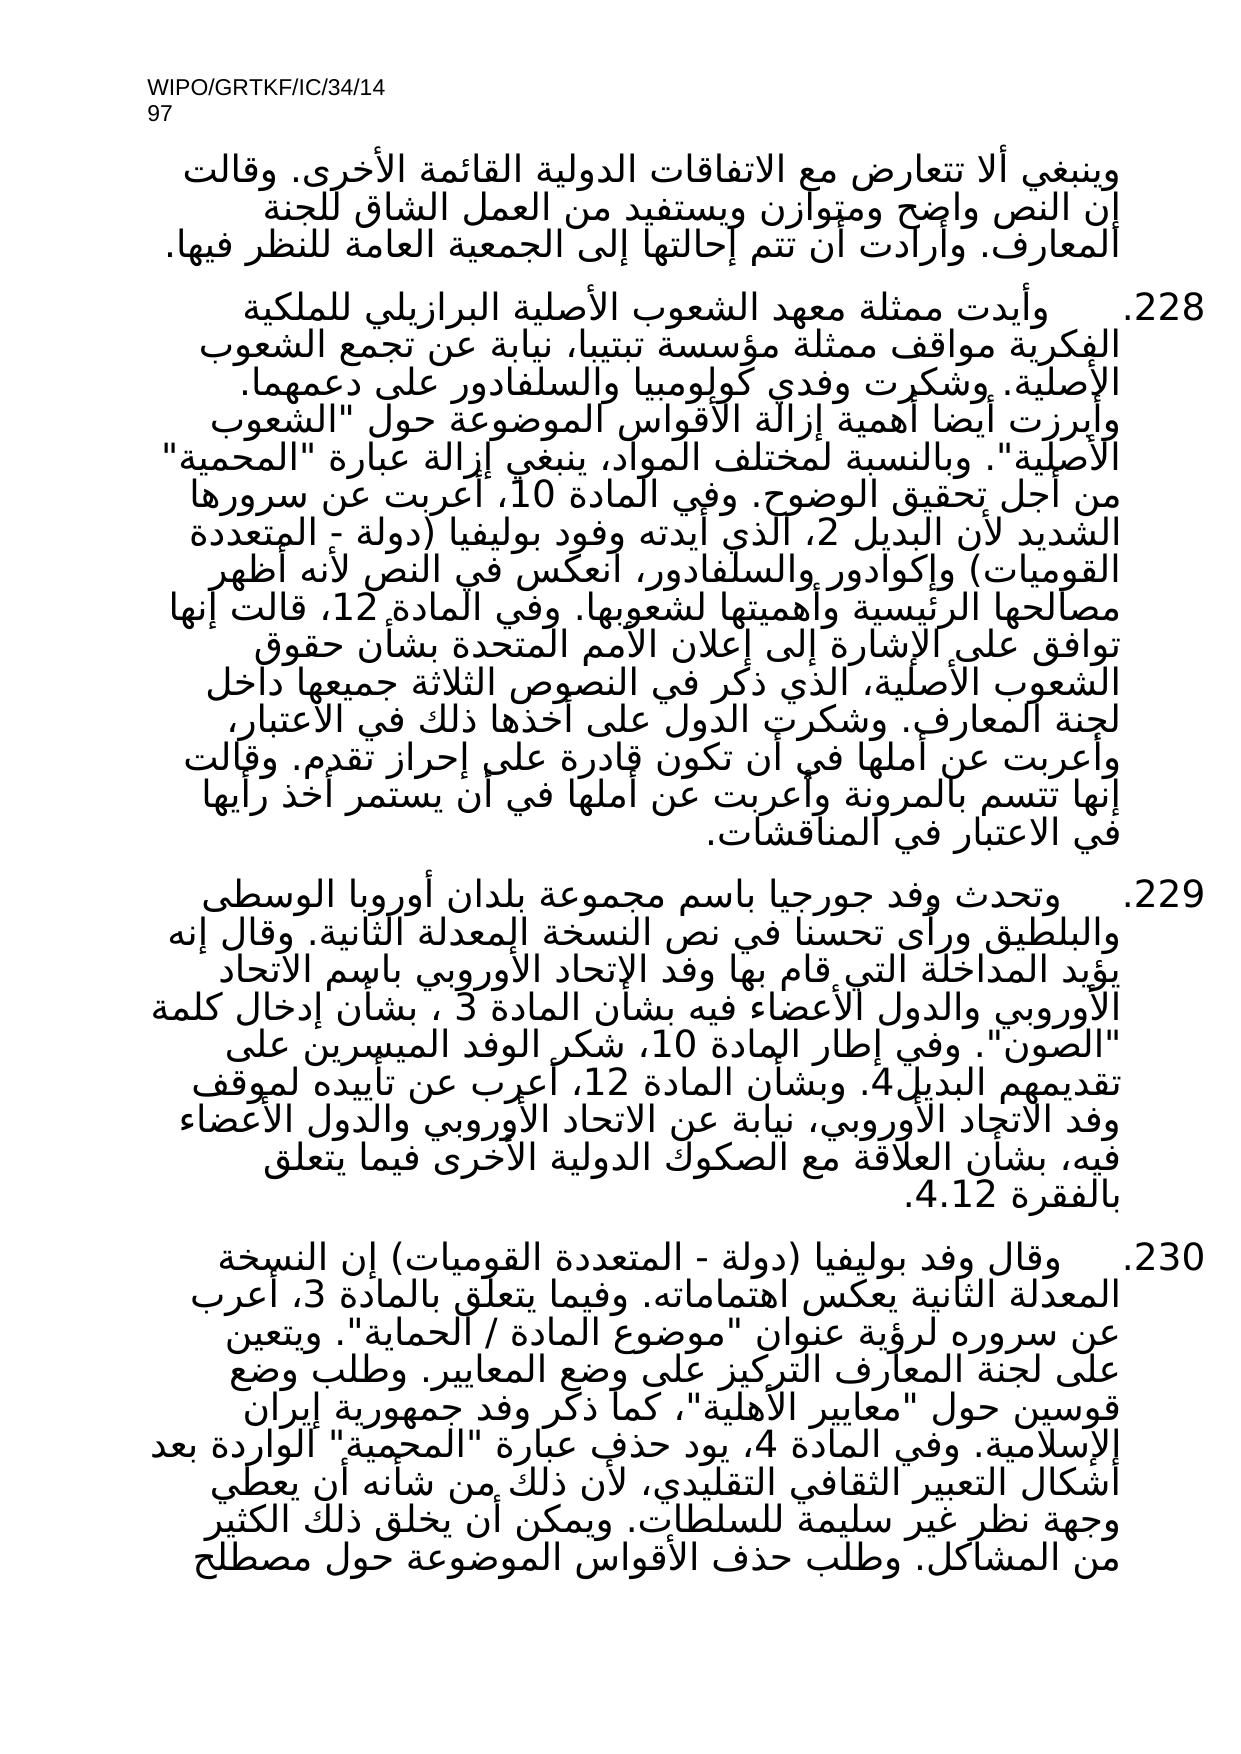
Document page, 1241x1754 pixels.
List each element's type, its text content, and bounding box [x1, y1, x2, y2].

list وتحدث وفد جورجيا باسم مجموعة بلدان أوروبا الوسطى والبلطيق ورأى تحسنا في نص النسخة المعدلة الثانية. وقال إنه يؤيد المداخلة التي قام بها وفد الاتحاد الأوروبي باسم الاتحاد الأوروبي والدول الأعضاء فيه بشأن المادة 3 ، بشأن إدخال كلمة "الصون". وفي إطار المادة 10، شكر الوفد الميسرين على تقديمهم البديل4. وبشأن المادة 12، أعرب عن تأييده لموقف وفد الاتحاد الأوروبي، نيابة عن الاتحاد الأوروبي والدول الأعضاء فيه، بشأن العلاقة مع الصكوك الدولية الأخرى فيما يتعلق بالفقرة 4.12. [147, 878, 1122, 1215]
list وأيدت ممثلة معهد الشعوب الأصلية البرازيلي للملكية الفكرية مواقف ممثلة مؤسسة تبتيبا، نيابة عن تجمع الشعوب الأصلية. وشكرت وفدي كولومبيا والسلفادور على دعمهما. وأبرزت أيضا أهمية إزالة الأقواس الموضوعة حول "الشعوب الأصلية". وبالنسبة لمختلف المواد، ينبغي إزالة عبارة "المحمية" من أجل تحقيق الوضوح. وفي المادة 10، أعربت عن سرورها الشديد لأن البديل 2، الذي أيدته وفود بوليفيا (دولة - المتعددة القوميات) وإكوادور والسلفادور، انعكس في النص لأنه أظهر مصالحها الرئيسية وأهميتها لشعوبها. وفي المادة 12، قالت إنها توافق على الإشارة إلى إعلان الأمم المتحدة بشأن حقوق الشعوب الأصلية، الذي ذكر في النصوص الثلاثة جميعها داخل لجنة المعارف. وشكرت الدول على أخذها ذلك في الاعتبار، وأعربت عن أملها في أن تكون قادرة على إحراز تقدم. وقالت إنها تتسم بالمرونة وأعربت عن أملها في أن يستمر أخذ رأيها في الاعتبار في المناقشات. [147, 290, 1122, 853]
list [147, 1240, 1122, 1578]
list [147, 153, 1122, 265]
